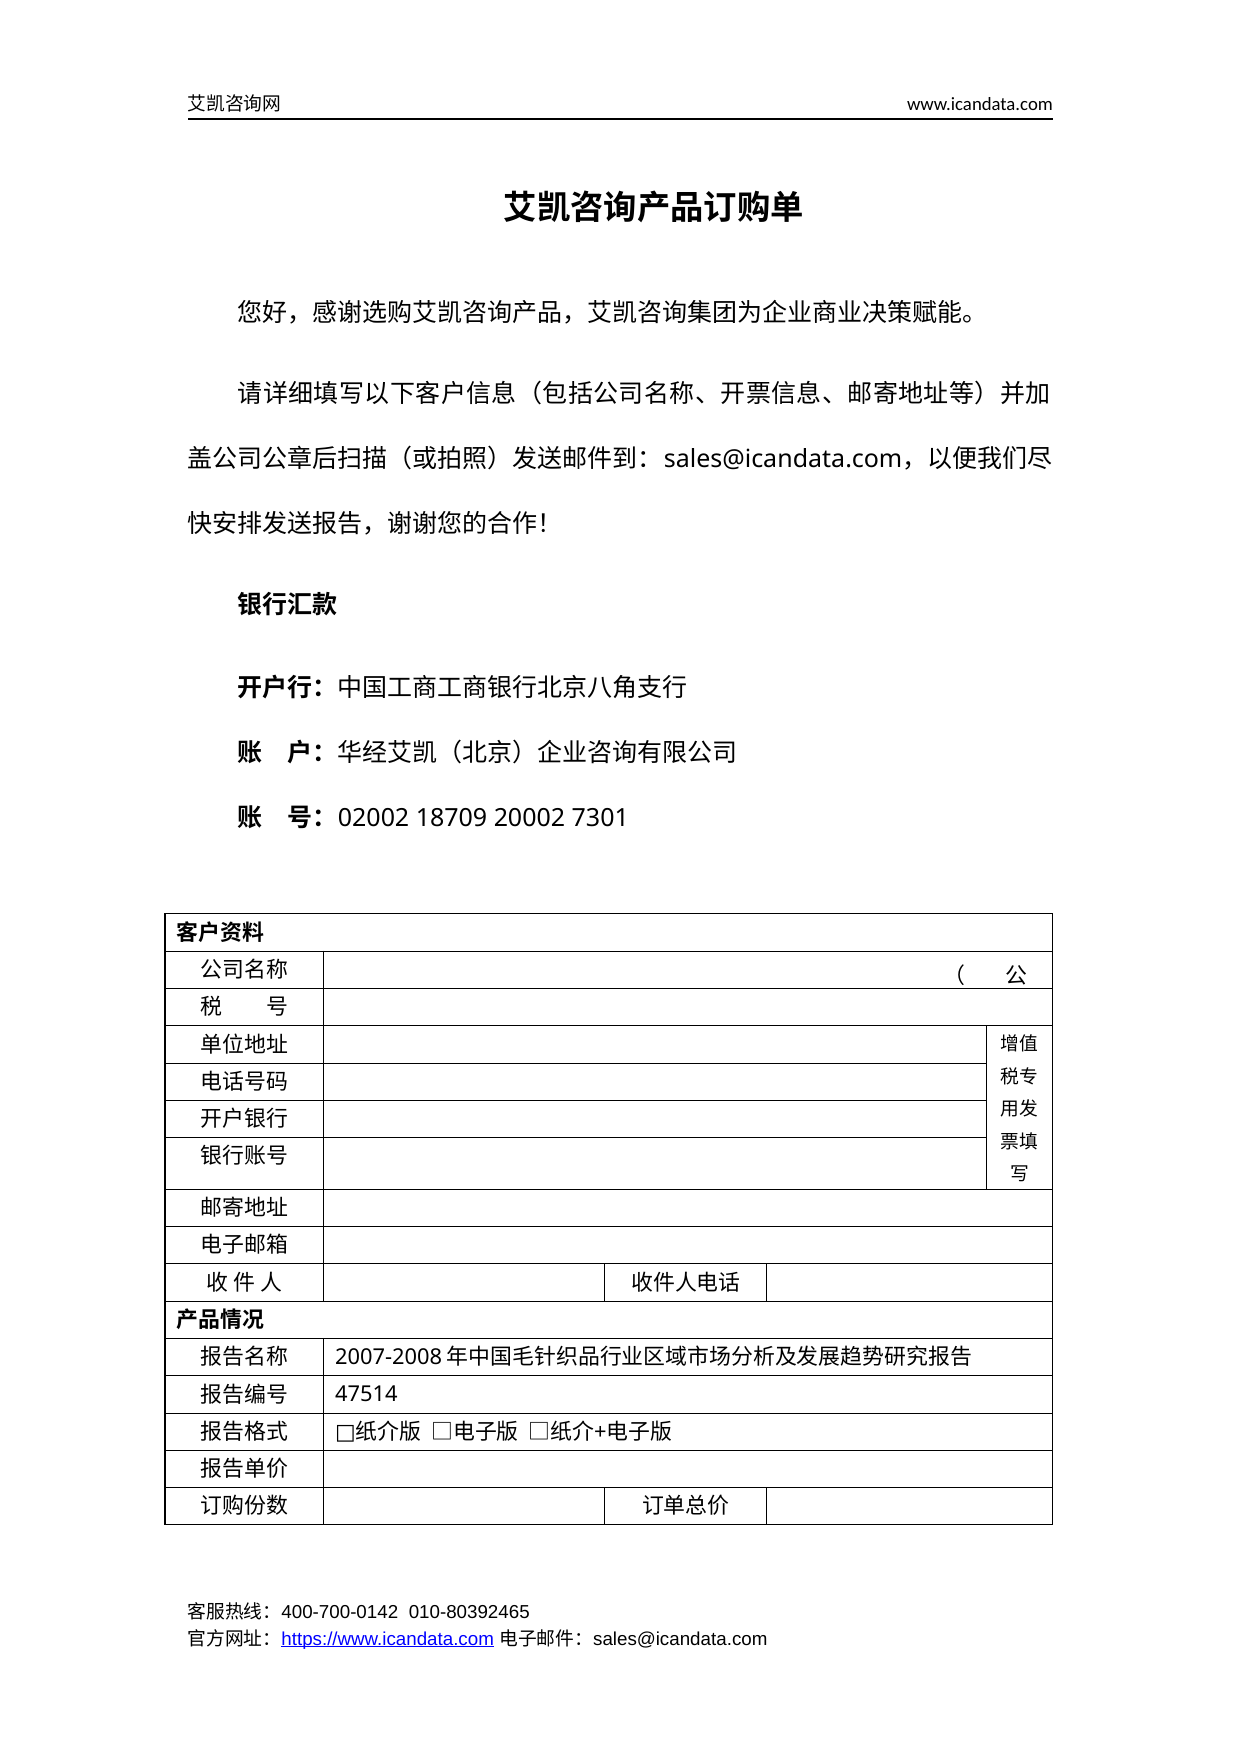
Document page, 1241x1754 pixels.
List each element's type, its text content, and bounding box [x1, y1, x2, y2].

table_cell 订购份数 [166, 1488, 323, 1524]
table_cell [324, 1101, 986, 1137]
table_cell 报告单价 [166, 1451, 323, 1487]
table_cell 电话号码 [166, 1064, 323, 1100]
table_cell 报告名称 [166, 1339, 323, 1375]
table_cell [767, 1264, 1052, 1301]
table_cell 银行账号 [166, 1138, 323, 1189]
table_cell 订单总价 [605, 1488, 766, 1524]
table_cell 报告编号 [166, 1376, 323, 1412]
table_cell 收 件 人 [166, 1264, 323, 1301]
text 银行汇款 [187, 570, 1053, 635]
table_cell 单位地址 [166, 1026, 323, 1062]
table_cell 报告格式 [166, 1414, 323, 1450]
table_header 客户资料 [166, 914, 1052, 951]
text 请详细填写以下客户信息（包括公司名称、开票信息、邮寄地址等）并加盖公司公章后扫描（或拍照）发送邮件到：sales@icandata.com，以便我们尽快安排发送报告，谢谢您的合作！ [187, 359, 1053, 554]
table_cell [324, 952, 1052, 988]
text 账 号：02002 18709 20002 7301 [187, 783, 1053, 848]
table_cell [324, 1138, 986, 1189]
table_cell [324, 1026, 986, 1062]
text 账 户：华经艾凯（北京）企业咨询有限公司 [187, 718, 1053, 783]
table_cell □纸介版 □电子版 □纸介+电子版 [324, 1414, 1052, 1450]
table_cell [324, 989, 1052, 1025]
table_cell 47514 [324, 1376, 1052, 1412]
table_cell 税 号 [166, 989, 323, 1025]
table_cell [324, 1488, 604, 1524]
table_cell [324, 1190, 1052, 1226]
table_cell 产品情况 [166, 1302, 1052, 1338]
table_cell [767, 1488, 1052, 1524]
table_cell [324, 1227, 1052, 1263]
table_cell 增值税专用发票填写 [987, 1026, 1052, 1189]
table_cell [324, 1264, 604, 1301]
table_cell 2007-2008年中国毛针织品行业区域市场分析及发展趋势研究报告 [324, 1339, 1052, 1375]
table_cell 开户银行 [166, 1101, 323, 1137]
table_cell 邮寄地址 [166, 1190, 323, 1226]
table_cell 公司名称 [166, 952, 323, 988]
table_cell 电子邮箱 [166, 1227, 323, 1263]
table_cell 收件人电话 [605, 1264, 766, 1301]
text 您好，感谢选购艾凯咨询产品，艾凯咨询集团为企业商业决策赋能。 [187, 278, 1053, 343]
table_cell [324, 1451, 1052, 1487]
text 开户行：中国工商工商银行北京八角支行 [187, 653, 1053, 718]
table_cell [324, 1064, 986, 1100]
text 艾凯咨询产品订购单 [187, 172, 1053, 237]
